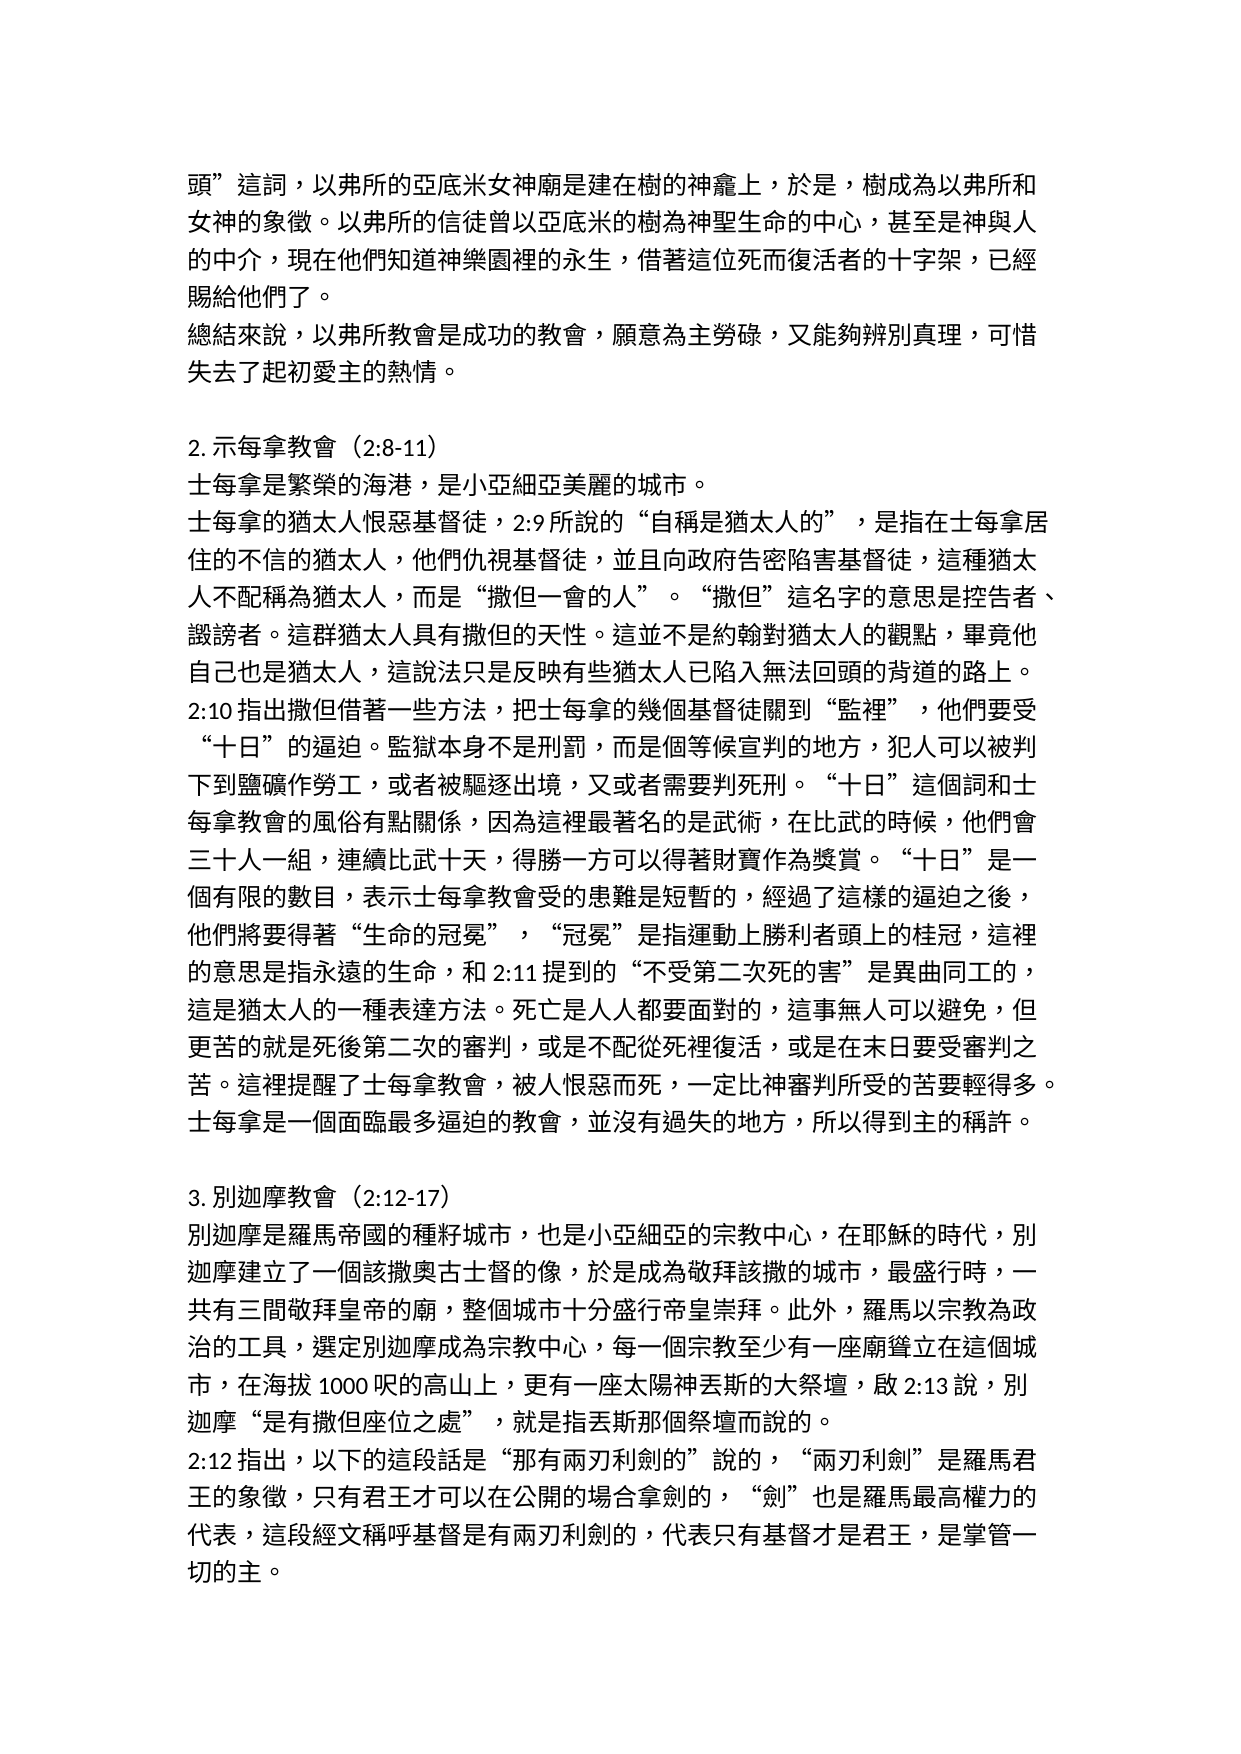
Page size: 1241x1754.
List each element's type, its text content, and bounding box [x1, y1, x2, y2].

text 總結來說，以弗所教會是成功的教會，願意為主勞碌，又能夠辨別真理，可惜失去了起初愛主的熱情。 [187, 314, 1053, 389]
text 士每拿的猶太人恨惡基督徒，2:9所說的“自稱是猶太人的”，是指在士每拿居住的不信的猶太人，他們仇視基督徒，並且向政府告密陷害基督徒，這種猶太人不配稱為猶太人，而是“撒但一會的人”。“撒但”這名字的意思是控告者、譭謗者。這群猶太人具有撒但的天性。這並不是約翰對猶太人的觀點，畢竟他自己也是猶太人，這說法只是反映有些猶太人已陷入無法回頭的背道的路上。 [187, 502, 1053, 689]
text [187, 164, 1053, 314]
text 2. 示每拿教會（2:8-11） [187, 427, 1053, 464]
text 2:12指出，以下的這段話是“那有兩刃利劍的”說的，“兩刃利劍”是羅馬君王的象徵，只有君王才可以在公開的場合拿劍的，“劍”也是羅馬最高權力的代表，這段經文稱呼基督是有兩刃利劍的，代表只有基督才是君王，是掌管一切的主。 [187, 1439, 1053, 1589]
text 3. 別迦摩教會（2:12-17） [187, 1177, 1053, 1214]
text 士每拿是繁榮的海港，是小亞細亞美麗的城市。 [187, 464, 1053, 502]
text 別迦摩是羅馬帝國的種籽城市，也是小亞細亞的宗教中心，在耶穌的時代，別迦摩建立了一個該撒奧古士督的像，於是成為敬拜該撒的城市，最盛行時，一共有三間敬拜皇帝的廟，整個城市十分盛行帝皇崇拜。此外，羅馬以宗教為政治的工具，選定別迦摩成為宗教中心，每一個宗教至少有一座廟聳立在這個城市，在海拔1000呎的高山上，更有一座太陽神丟斯的大祭壇，啟2:13說，別迦摩“是有撒但座位之處”，就是指丟斯那個祭壇而說的。 [187, 1214, 1053, 1439]
text 2:10指出撒但借著一些方法，把士每拿的幾個基督徒關到“監裡”，他們要受“十日”的逼迫。監獄本身不是刑罰，而是個等候宣判的地方，犯人可以被判下到鹽礦作勞工，或者被驅逐出境，又或者需要判死刑。“十日”這個詞和士每拿教會的風俗有點關係，因為這裡最著名的是武術，在比武的時候，他們會三十人一組，連續比武十天，得勝一方可以得著財寶作為獎賞。“十日”是一個有限的數目，表示士每拿教會受的患難是短暫的，經過了這樣的逼迫之後，他們將要得著“生命的冠冕”，“冠冕”是指運動上勝利者頭上的桂冠，這裡的意思是指永遠的生命，和2:11提到的“不受第二次死的害”是異曲同工的，這是猶太人的一種表達方法。死亡是人人都要面對的，這事無人可以避免，但更苦的就是死後第二次的審判，或是不配從死裡復活，或是在末日要受審判之苦。這裡提醒了士每拿教會，被人恨惡而死，一定比神審判所受的苦要輕得多。士每拿是一個面臨最多逼迫的教會，並沒有過失的地方，所以得到主的稱許。 [187, 689, 1053, 1139]
